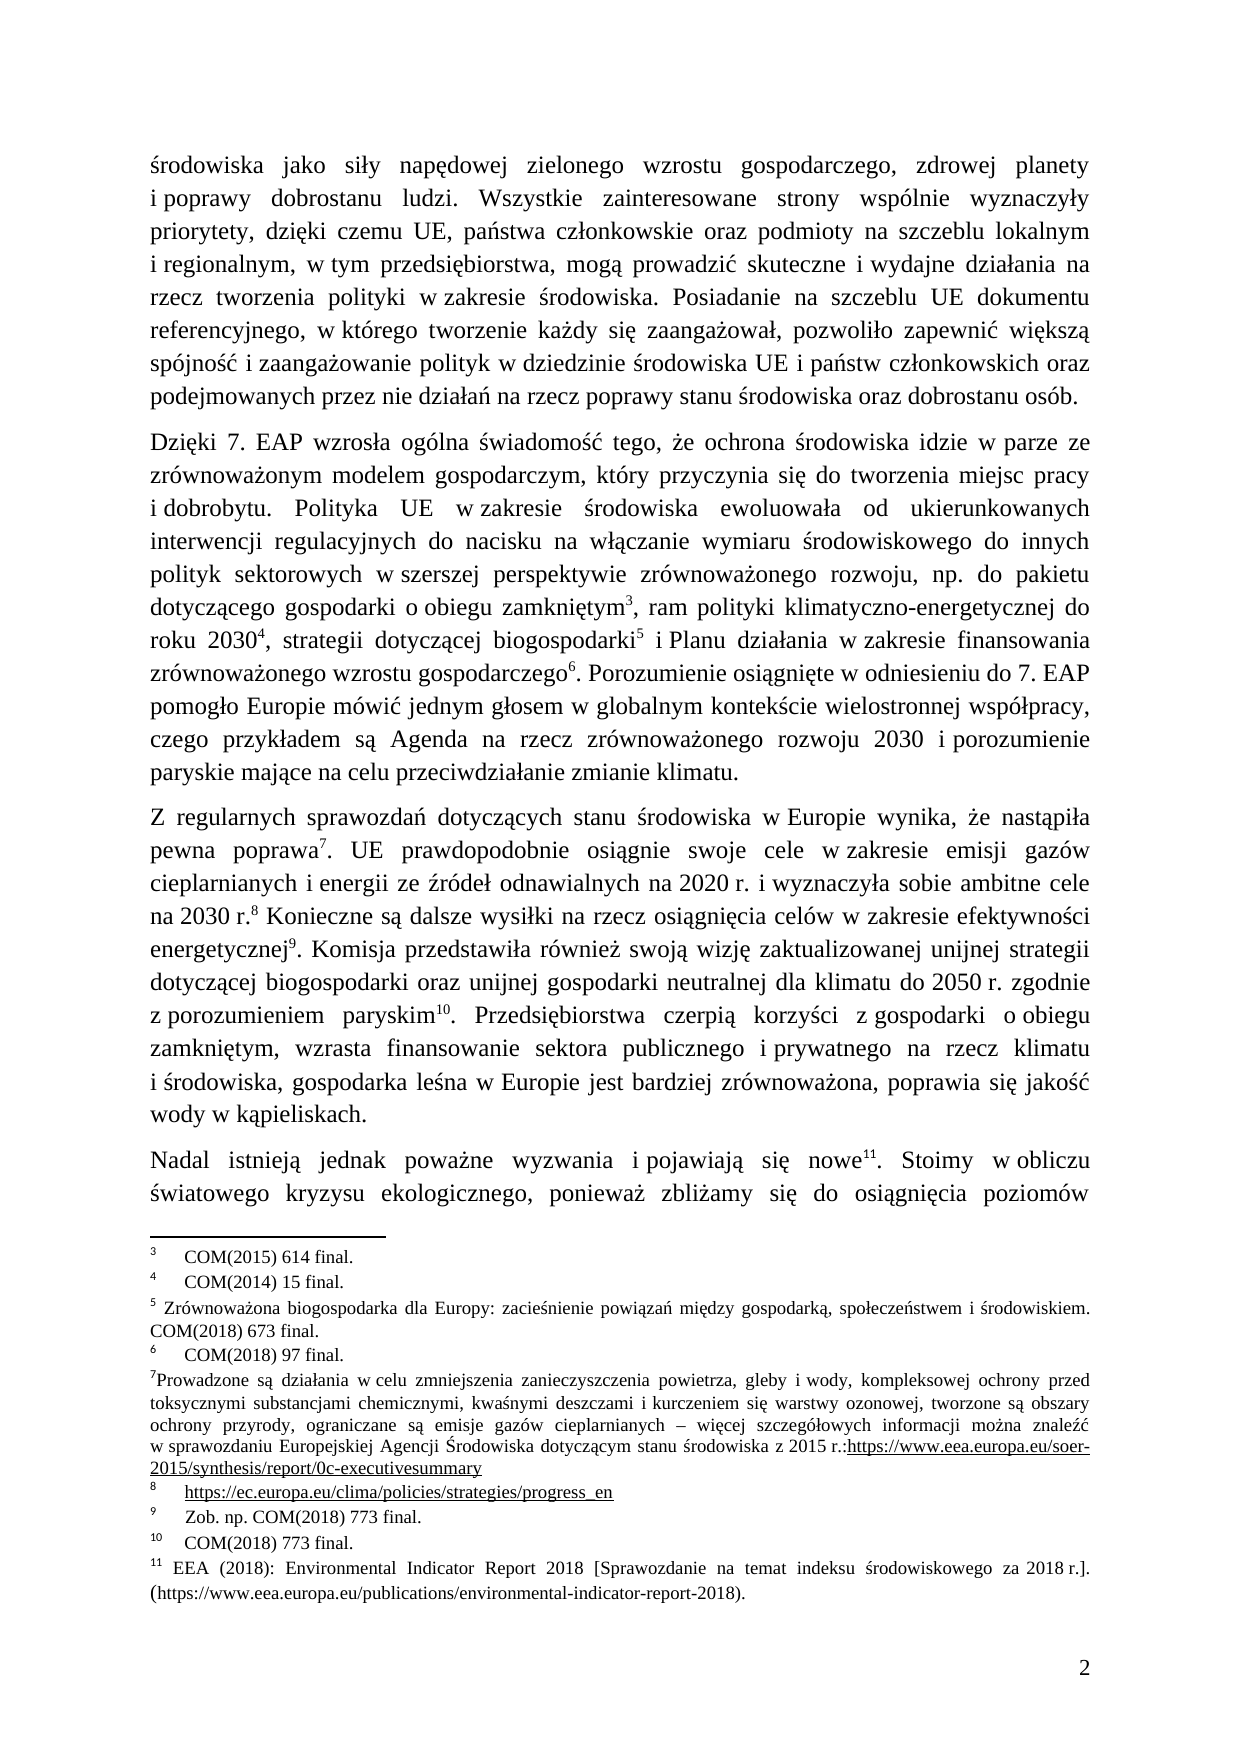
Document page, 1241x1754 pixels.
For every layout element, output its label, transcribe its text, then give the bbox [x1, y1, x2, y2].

text Nadal istnieją jednak poważne wyzwania i pojawiają się nowe. Stoimy w obliczu światowego kryzysu ekologicznego, ponieważ zbliżamy się do osiągnięcia poziomów krytycznych dla planety, a w niektórych obszarach już je przekroczyliśmy. W dokumencie Komisji otwierającym debatę pt. „W kierunku zrównoważonej Europy do 2030 r.” uznano nasz dług ekologiczny za główny deficyt Europy w dziedzinie zrównoważonego rozwoju. Ten kryzys środowiskowy ma bezpośredni wpływ na zdrowie ludzi. Wiele miast w Europie nie spełnia wspólnie ustalonych i prawnie wiążących norm jakości. UE nie jest na dobrej drodze do osiągnięcia do 2020 r. celu, jakim jest powstrzymanie utraty różnorodności biologicznej i odtworzenie potencjału usług ekosystemowych. Wpływ sektora mobilności i systemu żywnościowego na środowisko pozostaje zbyt duży. [150, 1145, 1090, 1207]
text Z regularnych sprawozdań dotyczących stanu środowiska w Europie wynika, że nastąpiła pewna poprawa. UE prawdopodobnie osiągnie swoje cele w zakresie emisji gazów cieplarnianych i energii ze źródeł odnawialnych na 2020 r. i wyznaczyła sobie ambitne cele na 2030 r. Konieczne są dalsze wysiłki na rzecz osiągnięcia celów w zakresie efektywności energetycznej. Komisja przedstawiła również swoją wizję zaktualizowanej unijnej strategii dotyczącej biogospodarki oraz unijnej gospodarki neutralnej dla klimatu do 2050 r. zgodnie z porozumieniem paryskim. Przedsiębiorstwa czerpią korzyści z gospodarki o obiegu zamkniętym, wzrasta finansowanie sektora publicznego i prywatnego na rzecz klimatu i środowiska, gospodarka leśna w Europie jest bardziej zrównoważona, poprawia się jakość wody w kąpieliskach. [150, 802, 1090, 1128]
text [150, 150, 1090, 410]
list Dzięki 7. EAP wzrosła ogólna świadomość tego, że ochrona środowiska idzie w parze ze zrównoważonym modelem gospodarczym, który przyczynia się do tworzenia miejsc pracy i dobrobytu. Polityka UE w zakresie środowiska ewoluowała od ukierunkowanych interwencji regulacyjnych do nacisku na włączanie wymiaru środowiskowego do innych polityk sektorowych w szerszej perspektywie zrównoważonego rozwoju, np. do pakietu dotyczącego gospodarki o obiegu zamkniętym, ram polityki klimatyczno-energetycznej do roku 2030, strategii dotyczącej biogospodarki i Planu działania w zakresie finansowania zrównoważonego wzrostu gospodarczego. Porozumienie osiągnięte w odniesieniu do 7. EAP pomogło Europie mówić jednym głosem w globalnym kontekście wielostronnej współpracy, czego przykładem są Agenda na rzecz zrównoważonego rozwoju 2030 i porozumienie paryskie mające na celu przeciwdziałanie zmianie klimatu. [150, 427, 1090, 786]
